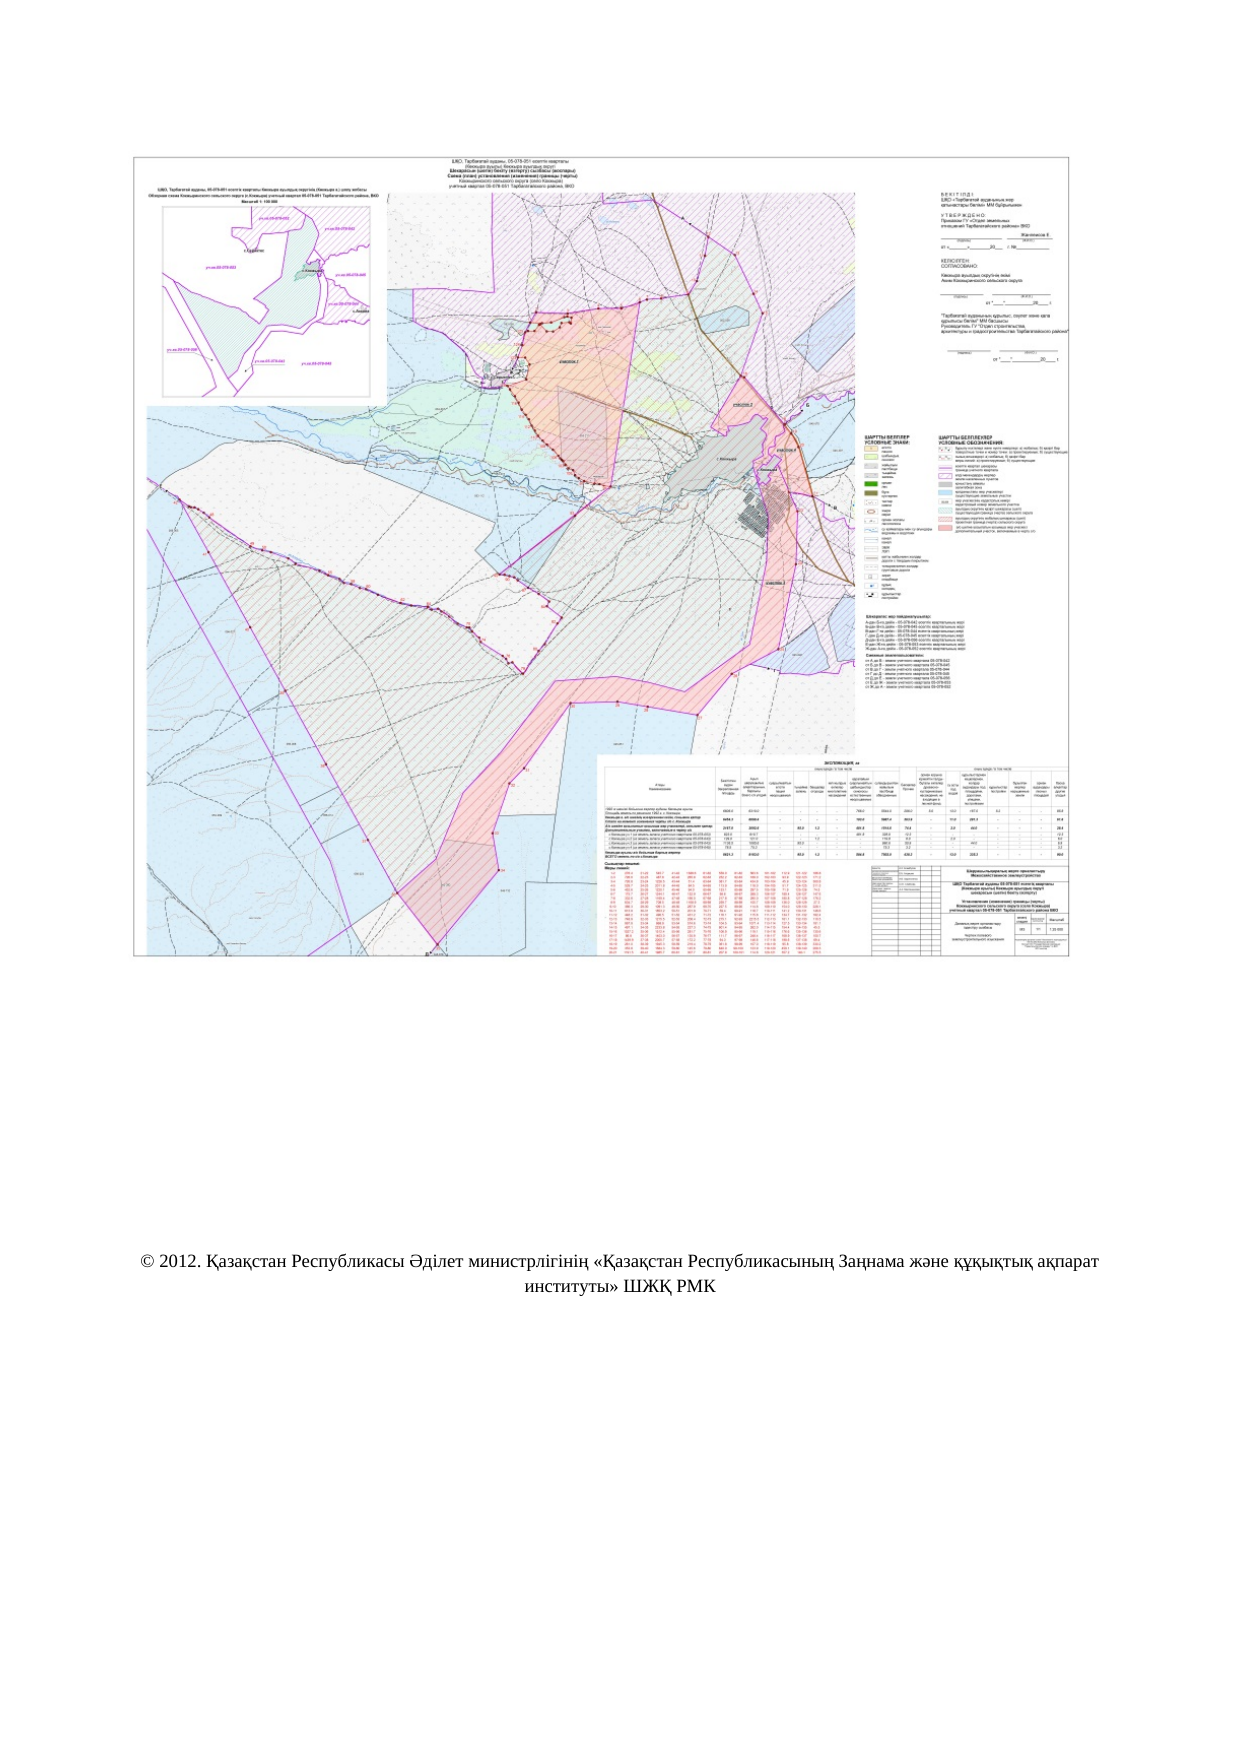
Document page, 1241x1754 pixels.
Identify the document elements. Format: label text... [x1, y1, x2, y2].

picture [112, 150, 1241, 1057]
text © 2012. Қазақстан Республикасы Әділет министрлігінің «Қазақстан Республикасының Заңнама және құқықтық ақпарат институты» ШЖҚ РМК [112, 1250, 1128, 1296]
